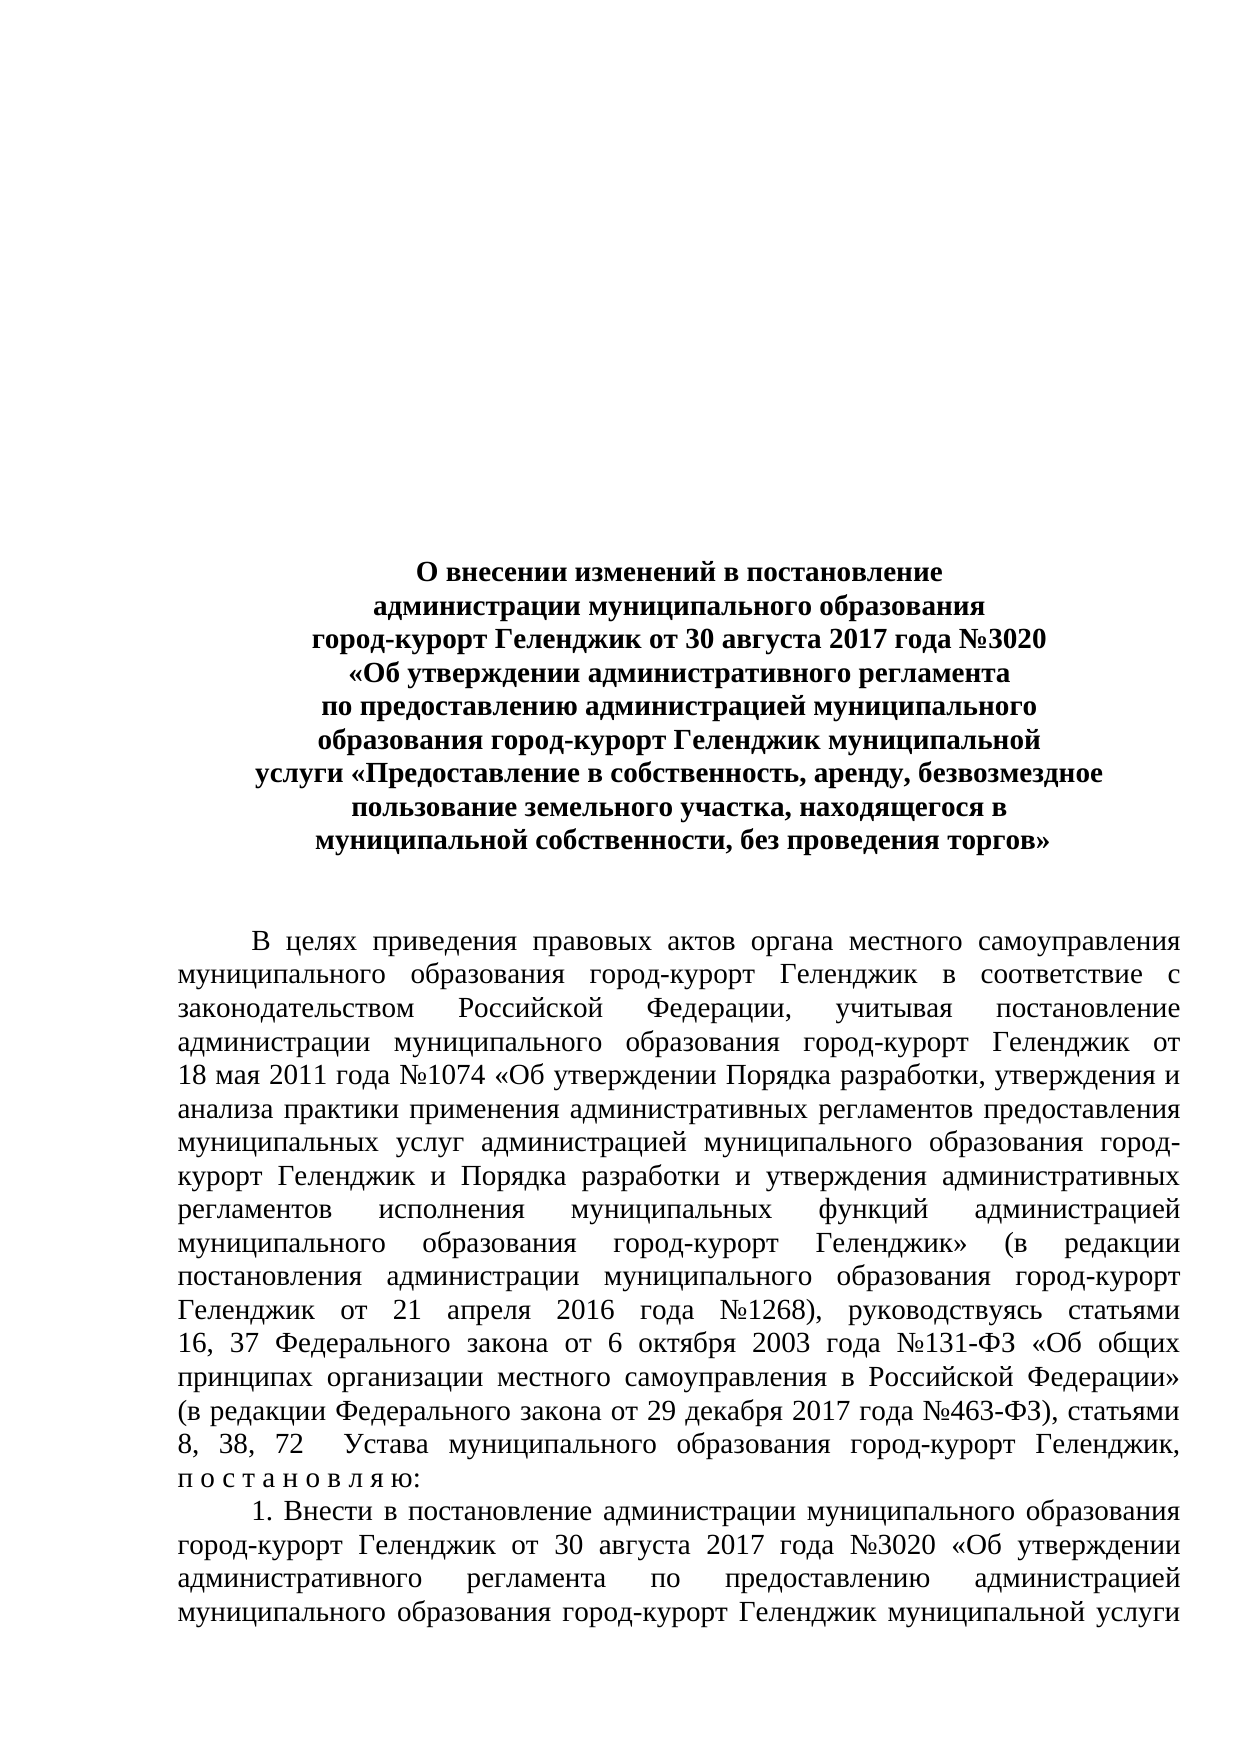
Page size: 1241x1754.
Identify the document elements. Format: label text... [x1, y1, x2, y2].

text муниципальной собственности, без проведения торгов» [177, 822, 1181, 856]
text услуги «Предоставление в собственность, аренду, безвозмездное пользование земельного участка, находящегося в [177, 755, 1181, 822]
text город-курорт Геленджик от 30 августа 2017 года №3020 [177, 621, 1181, 655]
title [177, 1493, 1181, 1627]
title В целях приведения правовых актов органа местного самоуправления муниципального образования город-курорт Геленджик в соответствие с законодательством Российской Федерации, учитывая постановление администрации муниципального образования город-курорт Геленджик от 18 мая 2011 года №1074 «Об утверждении Порядка разработки, утверждения и анализа практики применения административных регламентов предоставления муниципальных услуг администрацией муниципального образования город-курорт Геленджик и Порядка разработки и утверждения административных регламентов исполнения муниципальных функций администрацией муниципального образования город-курорт Геленджик» (в редакции постановления администрации муниципального образования город-курорт Геленджик от 21 апреля 2016 года №1268), руководствуясь статьями 16, 37 Федерального закона от 6 октября 2003 года №131-ФЗ «Об общих принципах организации местного самоуправления в Российской Федерации» (в редакции Федерального закона от 29 декабря 2017 года №463-ФЗ), статьями 8, 38, 72 Устава муниципального образования город-курорт Геленджик, п о с т а н о в л я ю: [177, 923, 1181, 1493]
text по предоставлению администрацией муниципального [177, 688, 1181, 722]
text администрации муниципального образования [177, 588, 1181, 621]
text О внесении изменений в постановление [177, 554, 1181, 588]
text «Об утверждении административного регламента [177, 655, 1181, 688]
text образования город-курорт Геленджик муниципальной [177, 722, 1181, 755]
